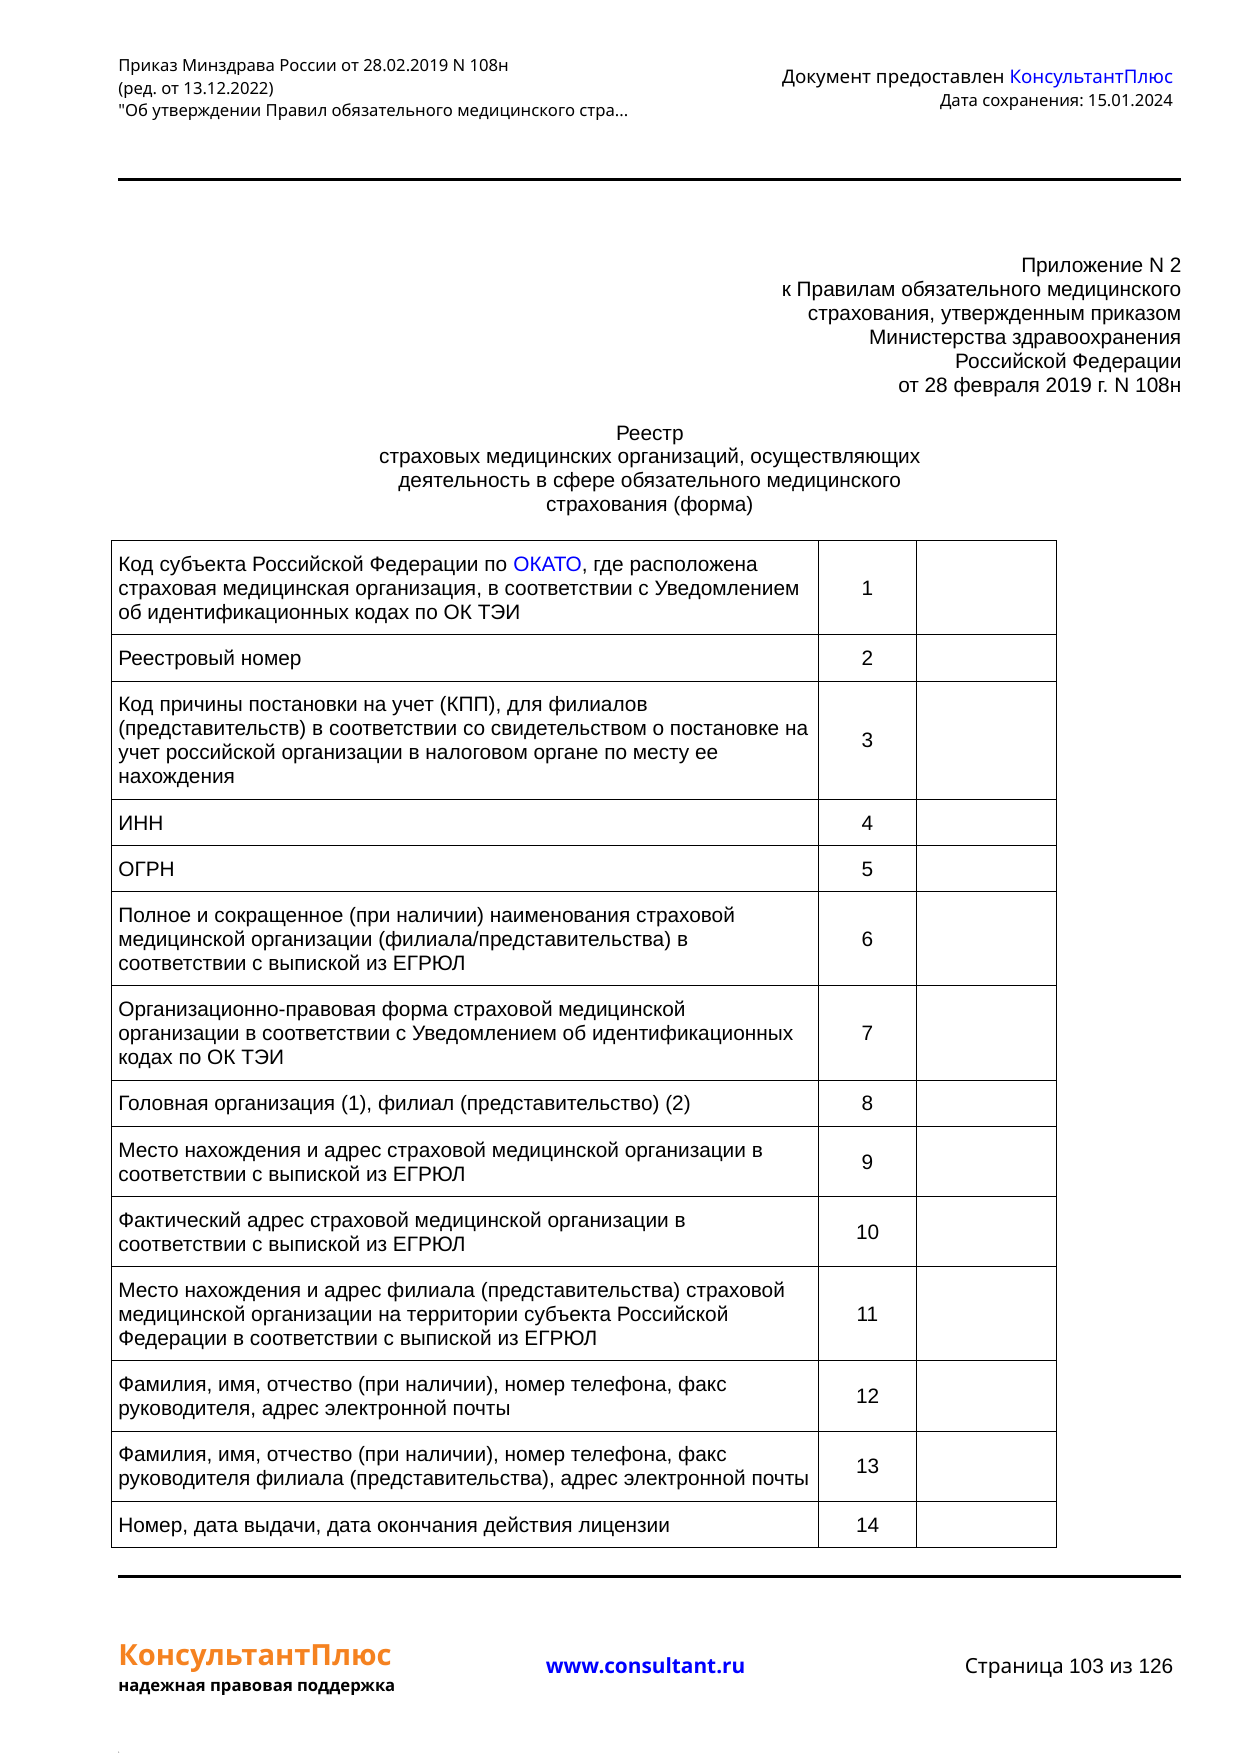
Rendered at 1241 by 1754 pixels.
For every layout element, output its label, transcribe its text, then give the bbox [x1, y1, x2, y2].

text деятельность в сфере обязательного медицинского [118, 468, 1181, 492]
text страхования (форма) [118, 492, 1181, 516]
table_cell [917, 800, 1056, 845]
table_cell [917, 1502, 1056, 1547]
table_header 1 [819, 541, 916, 634]
text к Правилам обязательного медицинского [118, 277, 1181, 301]
table_cell [917, 1197, 1056, 1266]
table_cell Место нахождения и адрес филиала (представительства) страховой медицинской организации на территории субъекта Российской Федерации в соответствии с выпиской из ЕГРЮЛ [112, 1267, 818, 1360]
text страхования, утвержденным приказом [118, 301, 1181, 324]
text Министерства здравоохранения [118, 324, 1181, 348]
table_cell Код причины постановки на учет (КПП), для филиалов (представительств) в соответствии со свидетельством о постановке на учет российской организации в налоговом органе по месту ее нахождения [112, 682, 818, 799]
table_cell 11 [819, 1267, 916, 1360]
table_cell Фамилия, имя, отчество (при наличии), номер телефона, факс руководителя, адрес электронной почты [112, 1361, 818, 1431]
table_cell Полное и сокращенное (при наличии) наименования страховой медицинской организации (филиала/представительства) в соответствии с выпиской из ЕГРЮЛ [112, 892, 818, 985]
table_cell [917, 846, 1056, 891]
table_cell Место нахождения и адрес страховой медицинской организации в соответствии с выпиской из ЕГРЮЛ [112, 1127, 818, 1196]
table_cell Фамилия, имя, отчество (при наличии), номер телефона, факс руководителя филиала (представительства), адрес электронной почты [112, 1432, 818, 1501]
table_cell Номер, дата выдачи, дата окончания действия лицензии [112, 1502, 818, 1547]
table_cell [917, 635, 1056, 681]
text от 28 февраля 2019 г. N 108н [118, 372, 1181, 396]
table_cell [917, 892, 1056, 985]
text страховых медицинских организаций, осуществляющих [118, 444, 1181, 468]
table_cell Головная организация (1), филиал (представительство) (2) [112, 1081, 818, 1126]
table_cell 9 [819, 1127, 916, 1196]
table_cell 12 [819, 1361, 916, 1431]
table_cell 7 [819, 986, 916, 1079]
text Приложение N 2 [118, 253, 1181, 277]
table_cell 2 [819, 635, 916, 681]
table_cell [917, 1127, 1056, 1196]
table_cell [917, 986, 1056, 1079]
table_cell 6 [819, 892, 916, 985]
table_cell [917, 1081, 1056, 1126]
table_cell ОГРН [112, 846, 818, 891]
table_header [917, 541, 1056, 634]
table_header Код субъекта Российской Федерации по ОКАТО, где расположена страховая медицинская организация, в соответствии с Уведомлением об идентификационных кодах по ОК ТЭИ [112, 541, 818, 634]
table_cell [917, 682, 1056, 799]
table_cell [917, 1432, 1056, 1501]
text Реестр [118, 420, 1181, 444]
table_cell 5 [819, 846, 916, 891]
table_cell 8 [819, 1081, 916, 1126]
table_cell 3 [819, 682, 916, 799]
text Российской Федерации [118, 348, 1181, 372]
table_cell 13 [819, 1432, 916, 1501]
table_cell Организационно-правовая форма страховой медицинской организации в соответствии с Уведомлением об идентификационных кодах по ОК ТЭИ [112, 986, 818, 1079]
table_cell 14 [819, 1502, 916, 1547]
table_cell Реестровый номер [112, 635, 818, 681]
table_cell 10 [819, 1197, 916, 1266]
table_cell [917, 1267, 1056, 1360]
table_cell 4 [819, 800, 916, 845]
table_cell Фактический адрес страховой медицинской организации в соответствии с выпиской из ЕГРЮЛ [112, 1197, 818, 1266]
table_cell ИНН [112, 800, 818, 845]
table_cell [917, 1361, 1056, 1431]
